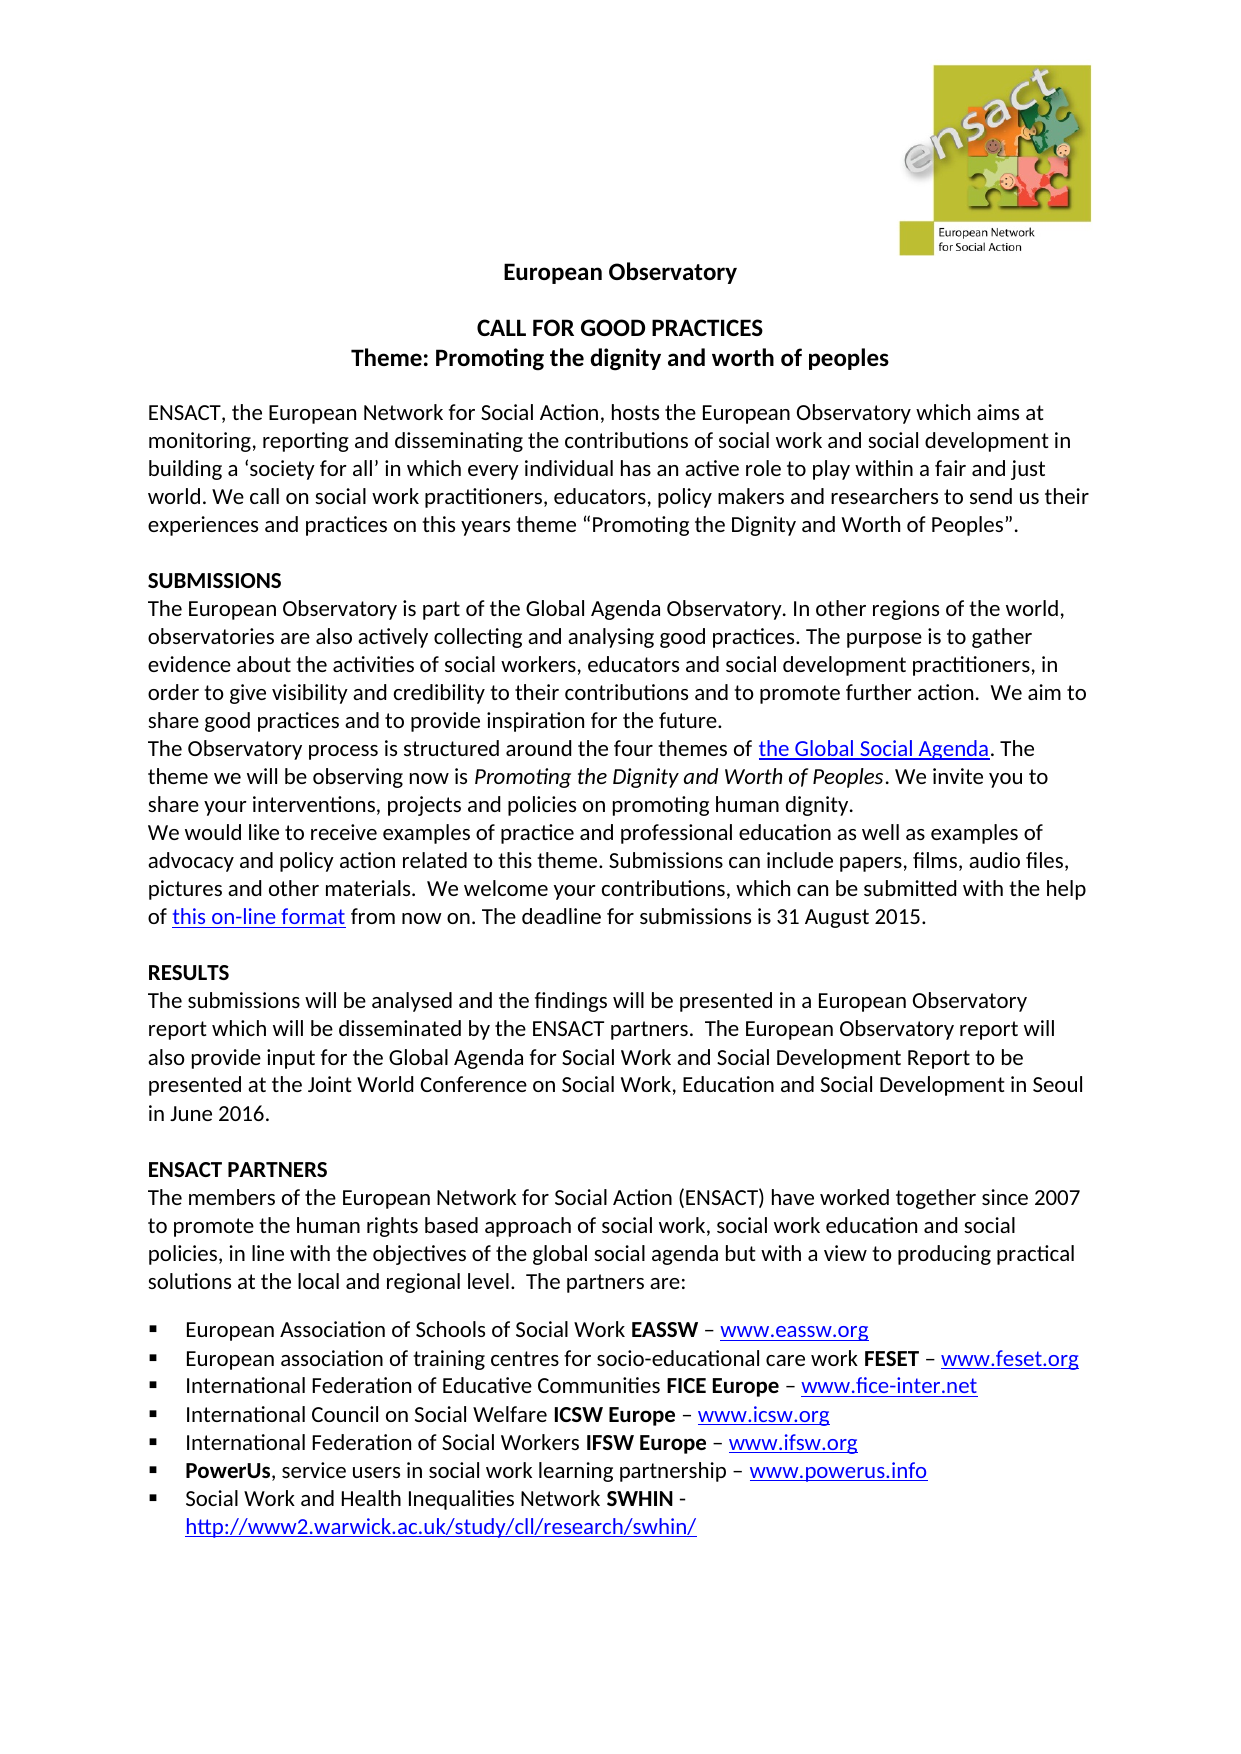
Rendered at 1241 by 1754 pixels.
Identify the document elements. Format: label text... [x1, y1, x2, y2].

text The European Observatory is part of the Global Agenda Observatory. In other regions of the world, observatories are also actively collecting and analysing good practices. The purpose is to gather evidence about the activities of social workers, educators and social development practitioners, in order to give visibility and credibility to their contributions and to promote further action. We aim to share good practices and to provide inspiration for the future. [148, 594, 1092, 734]
list International Council on Social Welfare ICSW Europe – www.icsw.org [148, 1400, 1092, 1428]
text European Observatory [148, 256, 1092, 286]
list International Federation of Social Workers IFSW Europe – www.ifsw.org [148, 1428, 1092, 1456]
text SUBMISSIONS [148, 566, 1092, 594]
text The Observatory process is structured around the four themes of the Global Social Agenda. The theme we will be observing now is Promoting the Dignity and Worth of Peoples. We invite you to share your interventions, projects and policies on promoting human dignity. [148, 734, 1092, 818]
list European Association of Schools of Social Work EASSW – www.eassw.org [148, 1316, 1092, 1344]
list International Federation of Educative Communities FICE Europe – www.fice-inter.net [148, 1372, 1092, 1400]
text ENSACT, the European Network for Social Action, hosts the European Observatory which aims at monitoring, reporting and disseminating the contributions of social work and social development in building a ‘society for all’ in which every individual has an active role to play within a fair and just world. We call on social work practitioners, educators, policy makers and researchers to send us their experiences and practices on this years theme “Promoting the Dignity and Worth of Peoples”. [148, 398, 1092, 538]
list PowerUs, service users in social work learning partnership – www.powerus.info [148, 1456, 1092, 1484]
list European association of training centres for socio-educational care work FESET – www.feset.org [148, 1344, 1092, 1372]
text ENSACT PARTNERS [148, 1155, 1092, 1183]
list Social Work and Health Inequalities Network SWHIN - http://www2.warwick.ac.uk/study/cll/research/swhin/ [148, 1484, 1092, 1540]
text RESULTS [148, 958, 1092, 987]
text The members of the European Network for Social Action (ENSACT) have worked together since 2007 to promote the human rights based approach of social work, social work education and social policies, in line with the objectives of the global social agenda but with a view to producing practical solutions at the local and regional level. The partners are: [148, 1183, 1092, 1295]
text The submissions will be analysed and the findings will be presented in a European Observatory report which will be disseminated by the ENSACT partners. The European Observatory report will also provide input for the Global Agenda for Social Work and Social Development Report to be presented at the Joint World Conference on Social Work, Education and Social Development in Seoul in June 2016. [148, 987, 1092, 1127]
picture [895, 59, 1093, 256]
text Theme: Promoting the dignity and worth of peoples [148, 342, 1092, 373]
text CALL FOR GOOD PRACTICES [148, 312, 1092, 342]
text We would like to receive examples of practice and professional education as well as examples of advocacy and policy action related to this theme. Submissions can include papers, films, audio files, pictures and other materials. We welcome your contributions, which can be submitted with the help of this on-line format from now on. The deadline for submissions is 31 August 2015. [148, 818, 1092, 931]
